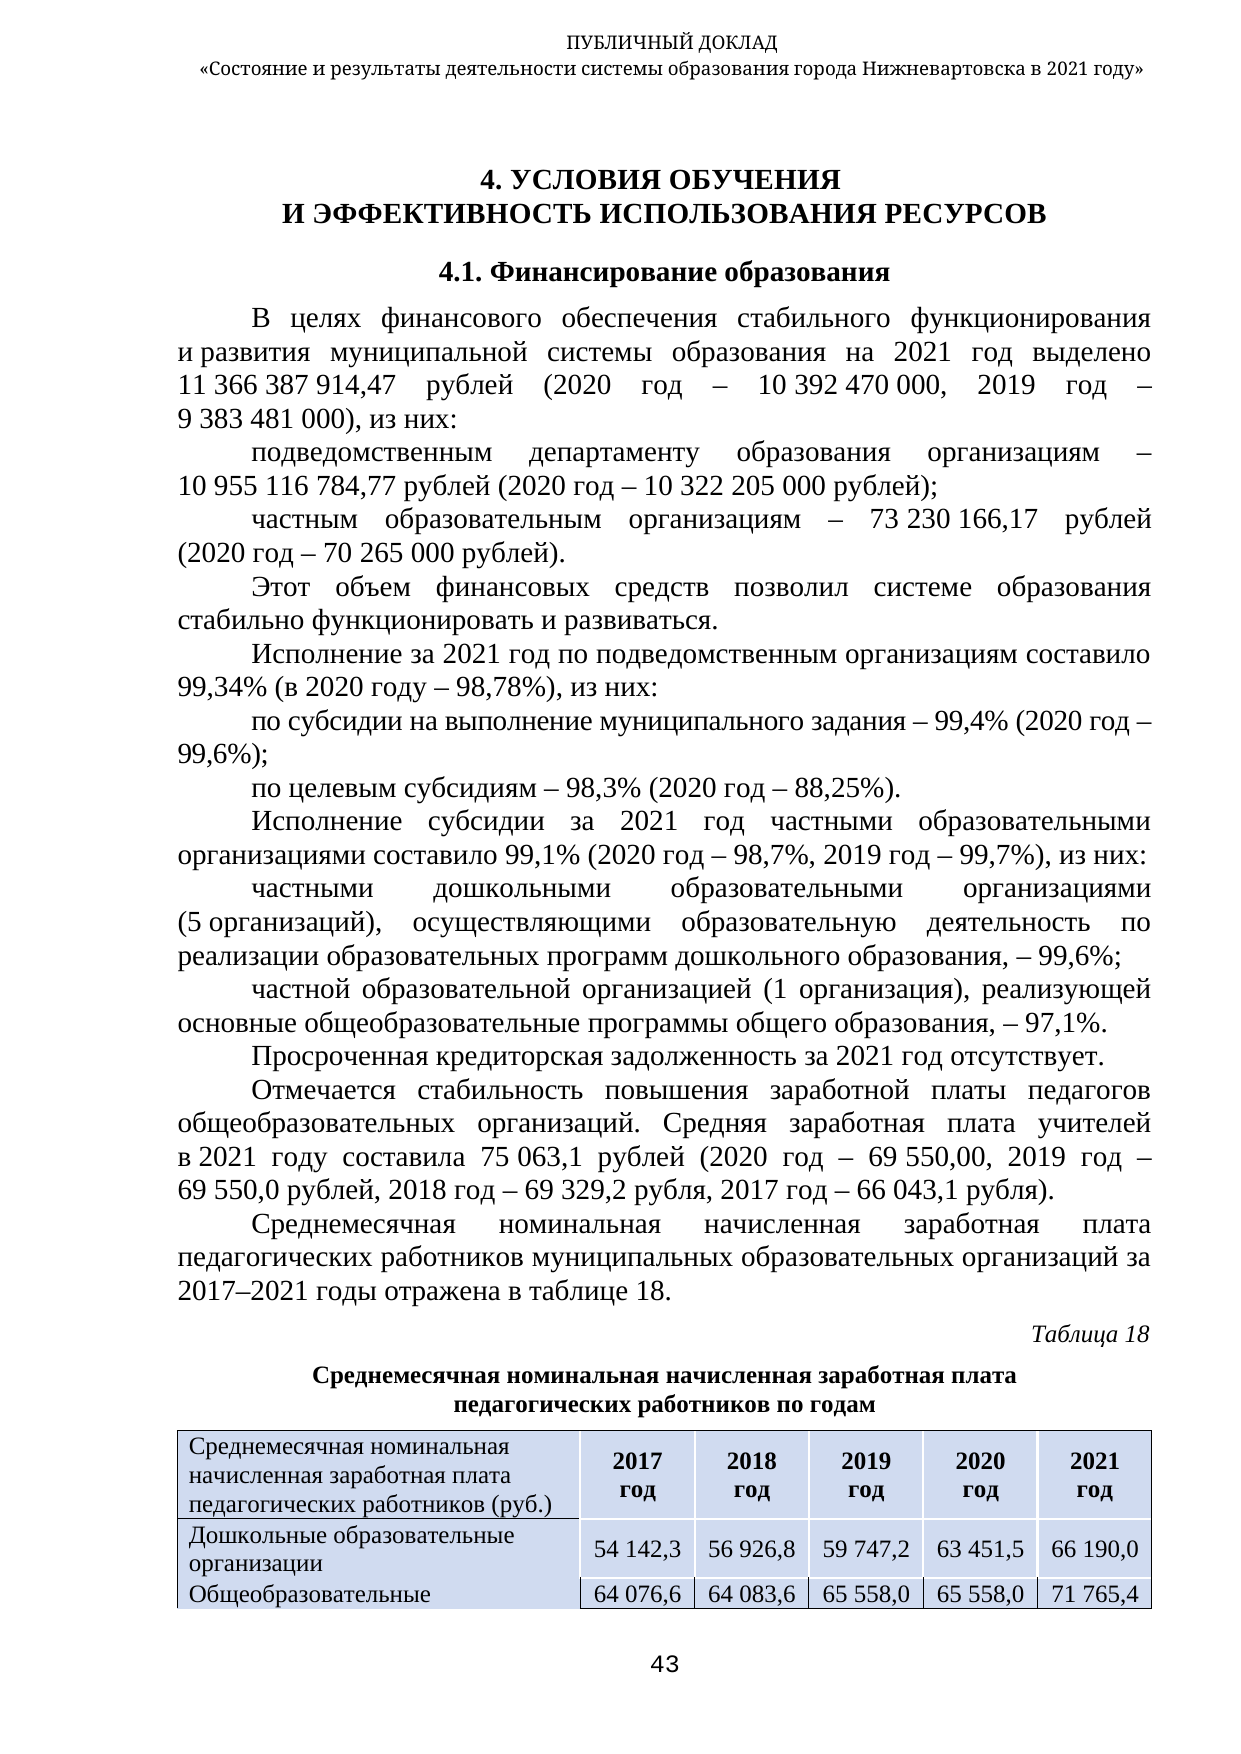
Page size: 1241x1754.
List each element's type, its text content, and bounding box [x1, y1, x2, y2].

table_cell 56 926,8 [696, 1520, 808, 1577]
text Таблица 18 [177, 1319, 1152, 1348]
table_cell 64 083,6 [695, 1579, 808, 1608]
list частной образовательной организацией (1 организация), реализующей основные общеобразовательные программы общего образования, – 97,1%. [177, 971, 1152, 1038]
table_cell 54 142,3 [581, 1520, 694, 1577]
text Исполнение за 2021 год по подведомственным организациям составило 99,34% (в 2020 году – 98,78%), из них: [177, 636, 1152, 703]
table_header 2019 год [810, 1431, 922, 1518]
table_cell 65 558,0 [809, 1579, 923, 1608]
table_header 2017 год [581, 1431, 694, 1518]
list по субсидии на выполнение муниципального задания – 99,4% (2020 год – 99,6%); [177, 703, 1152, 770]
table_cell 66 190,0 [1039, 1520, 1151, 1577]
list по целевым субсидиям – 98,3% (2020 год – 88,25%). [177, 770, 1152, 803]
text Исполнение субсидии за 2021 год частными образовательными организациями составило 99,1% (2020 год – 98,7%, 2019 год – 99,7%), из них: [177, 803, 1152, 871]
table_cell 64 076,6 [581, 1579, 694, 1608]
table_header 2020 год [924, 1431, 1036, 1518]
table_cell 65 558,0 [924, 1579, 1037, 1608]
list подведомственным департаменту образования организациям – 10 955 116 784,77 рублей (2020 год – 10 322 205 000 рублей); [177, 434, 1152, 502]
table_header 2018 год [696, 1431, 808, 1518]
table_cell Дошкольные образовательные организации [178, 1519, 579, 1577]
text В целях финансового обеспечения стабильного функционирования и развития муниципальной системы образования на 2021 год выделено 11 366 387 914,47 рублей (2020 год – 10 392 470 000, 2019 год – 9 383 481 000), из них: [177, 300, 1152, 434]
table_cell 59 747,2 [810, 1520, 922, 1577]
text частными дошкольными образовательными организациями (5 организаций), осуществляющими образовательную деятельность по реализации образовательных программ дошкольного образования, – 99,6%; [177, 871, 1152, 971]
table_cell 63 451,5 [924, 1520, 1036, 1577]
text 4.1. Финансирование образования [177, 254, 1152, 288]
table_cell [178, 1577, 580, 1608]
table_header Среднемесячная номинальная начисленная заработная плата педагогических работников (руб.) [178, 1431, 579, 1518]
text Среднемесячная номинальная начисленная заработная плата педагогических работников по годам [177, 1360, 1152, 1418]
table_header 2021 год [1039, 1431, 1151, 1518]
text Этот объем финансовых средств позволил системе образования стабильно функционировать и развиваться. [177, 569, 1152, 636]
text Отмечается стабильность повышения заработной платы педагогов общеобразовательных организаций. Средняя заработная плата учителей в 2021 году составила 75 063,1 рублей (2020 год – 69 550,00, 2019 год – 69 550,0 рублей, 2018 год – 69 329,2 рубля, 2017 год – 66 043,1 рубля). [177, 1072, 1152, 1206]
text Среднемесячная номинальная начисленная заработная плата педагогических работников муниципальных образовательных организаций за 2017–2021 годы отражена в таблице 18. [177, 1206, 1152, 1307]
list частным образовательным организациям – 73 230 166,17 рублей (2020 год – 70 265 000 рублей). [177, 502, 1152, 569]
text 4. УСЛОВИЯ ОБУЧЕНИЯ И ЭФФЕКТИВНОСТЬ ИСПОЛЬЗОВАНИЯ РЕСУРСОВ [177, 162, 1152, 229]
text Просроченная кредиторская задолженность за 2021 год отсутствует. [177, 1038, 1152, 1072]
table_cell 71 765,4 [1038, 1579, 1151, 1608]
